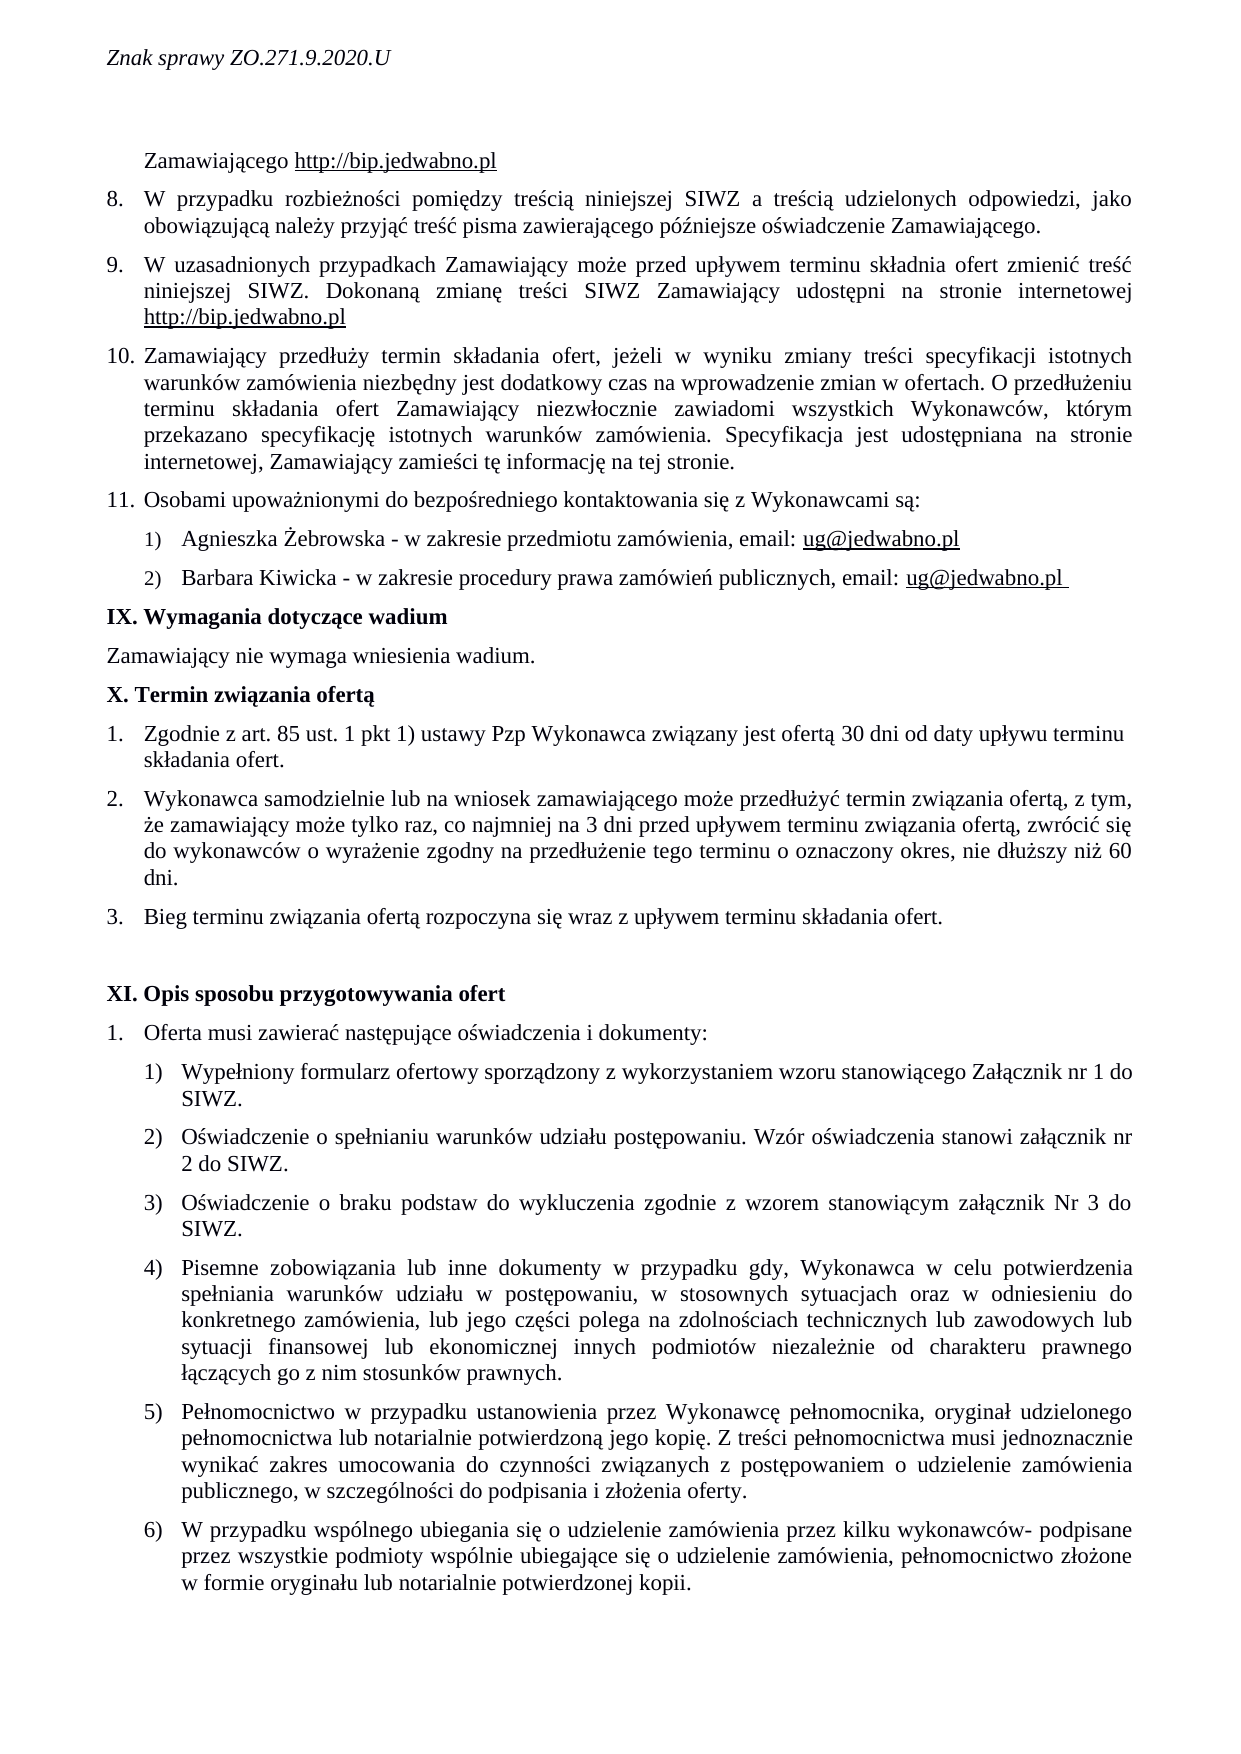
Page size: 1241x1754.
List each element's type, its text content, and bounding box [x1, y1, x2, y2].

list Wypełniony formularz ofertowy sporządzony z wykorzystaniem wzoru stanowiącego Załącznik nr 1 do SIWZ. [143, 1058, 1134, 1111]
list Barbara Kiwicka - w zakresie procedury prawa zamówień publicznych, email: ug@jedwabno.pl [144, 564, 1134, 591]
list Wykonawca samodzielnie lub na wniosek zamawiającego może przedłużyć termin związania ofertą, z tym, że zamawiający może tylko raz, co najmniej na 3 dni przed upływem terminu związania ofertą, zwrócić się do wykonawców o wyrażenie zgodny na przedłużenie tego terminu o oznaczony okres, nie dłuższy niż 60 dni. [106, 785, 1134, 890]
list Oświadczenie o spełnianiu warunków udziału postępowaniu. Wzór oświadczenia stanowi załącznik nr 2 do SIWZ. [143, 1123, 1134, 1176]
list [106, 147, 1134, 173]
text X. Termin związania ofertą [106, 681, 1134, 707]
text Zamawiający nie wymaga wniesienia wadium. [106, 642, 1134, 668]
list Pełnomocnictwo w przypadku ustanowienia przez Wykonawcę pełnomocnika, oryginał udzielonego pełnomocnictwa lub notarialnie potwierdzoną jego kopię. Z treści pełnomocnictwa musi jednoznacznie wynikać zakres umocowania do czynności związanych z postępowaniem o udzielenie zamówienia publicznego, w szczególności do podpisania i złożenia oferty. [143, 1398, 1134, 1503]
list Zgodnie z art. 85 ust. 1 pkt 1) ustawy Pzp Wykonawca związany jest ofertą 30 dni od daty upływu terminu składania ofert. [106, 720, 1134, 772]
list W uzasadnionych przypadkach Zamawiający może przed upływem terminu składnia ofert zmienić treść niniejszej SIWZ. Dokonaną zmianę treści SIWZ Zamawiający udostępni na stronie internetowej http://bip.jedwabno.pl [106, 251, 1134, 330]
list Zamawiający przedłuży termin składania ofert, jeżeli w wyniku zmiany treści specyfikacji istotnych warunków zamówienia niezbędny jest dodatkowy czas na wprowadzenie zmian w ofertach. O przedłużeniu terminu składania ofert Zamawiający niezwłocznie zawiadomi wszystkich Wykonawców, którym przekazano specyfikację istotnych warunków zamówienia. Specyfikacja jest udostępniana na stronie internetowej, Zamawiający zamieści tę informację na tej stronie. [106, 342, 1134, 474]
list W przypadku rozbieżności pomiędzy treścią niniejszej SIWZ a treścią udzielonych odpowiedzi, jako obowiązującą należy przyjąć treść pisma zawierającego późniejsze oświadczenie Zamawiającego. [106, 186, 1134, 238]
list Pisemne zobowiązania lub inne dokumenty w przypadku gdy, Wykonawca w celu potwierdzenia spełniania warunków udziału w postępowaniu, w stosownych sytuacjach oraz w odniesieniu do konkretnego zamówienia, lub jego części polega na zdolnościach technicznych lub zawodowych lub sytuacji finansowej lub ekonomicznej innych podmiotów niezależnie od charakteru prawnego łączących go z nim stosunków prawnych. [143, 1254, 1134, 1386]
list Osobami upoważnionymi do bezpośredniego kontaktowania się z Wykonawcami są: [106, 487, 1134, 513]
list Oświadczenie o braku podstaw do wykluczenia zgodnie z wzorem stanowiącym załącznik Nr 3 do SIWZ. [143, 1189, 1134, 1241]
list W przypadku wspólnego ubiegania się o udzielenie zamówienia przez kilku wykonawców- podpisane przez wszystkie podmioty wspólnie ubiegające się o udzielenie zamówienia, pełnomocnictwo złożone w formie oryginału lub notarialnie potwierdzonej kopii. [143, 1516, 1134, 1595]
text XI. Opis sposobu przygotowywania ofert [106, 981, 1134, 1007]
list Bieg terminu związania ofertą rozpoczyna się wraz z upływem terminu składania ofert. [106, 903, 1134, 929]
list Oferta musi zawierać następujące oświadczenia i dokumenty: [106, 1019, 1134, 1046]
text IX. Wymagania dotyczące wadium [106, 603, 1134, 629]
list Agnieszka Żebrowska - w zakresie przedmiotu zamówienia, email: ug@jedwabno.pl [144, 525, 1134, 552]
